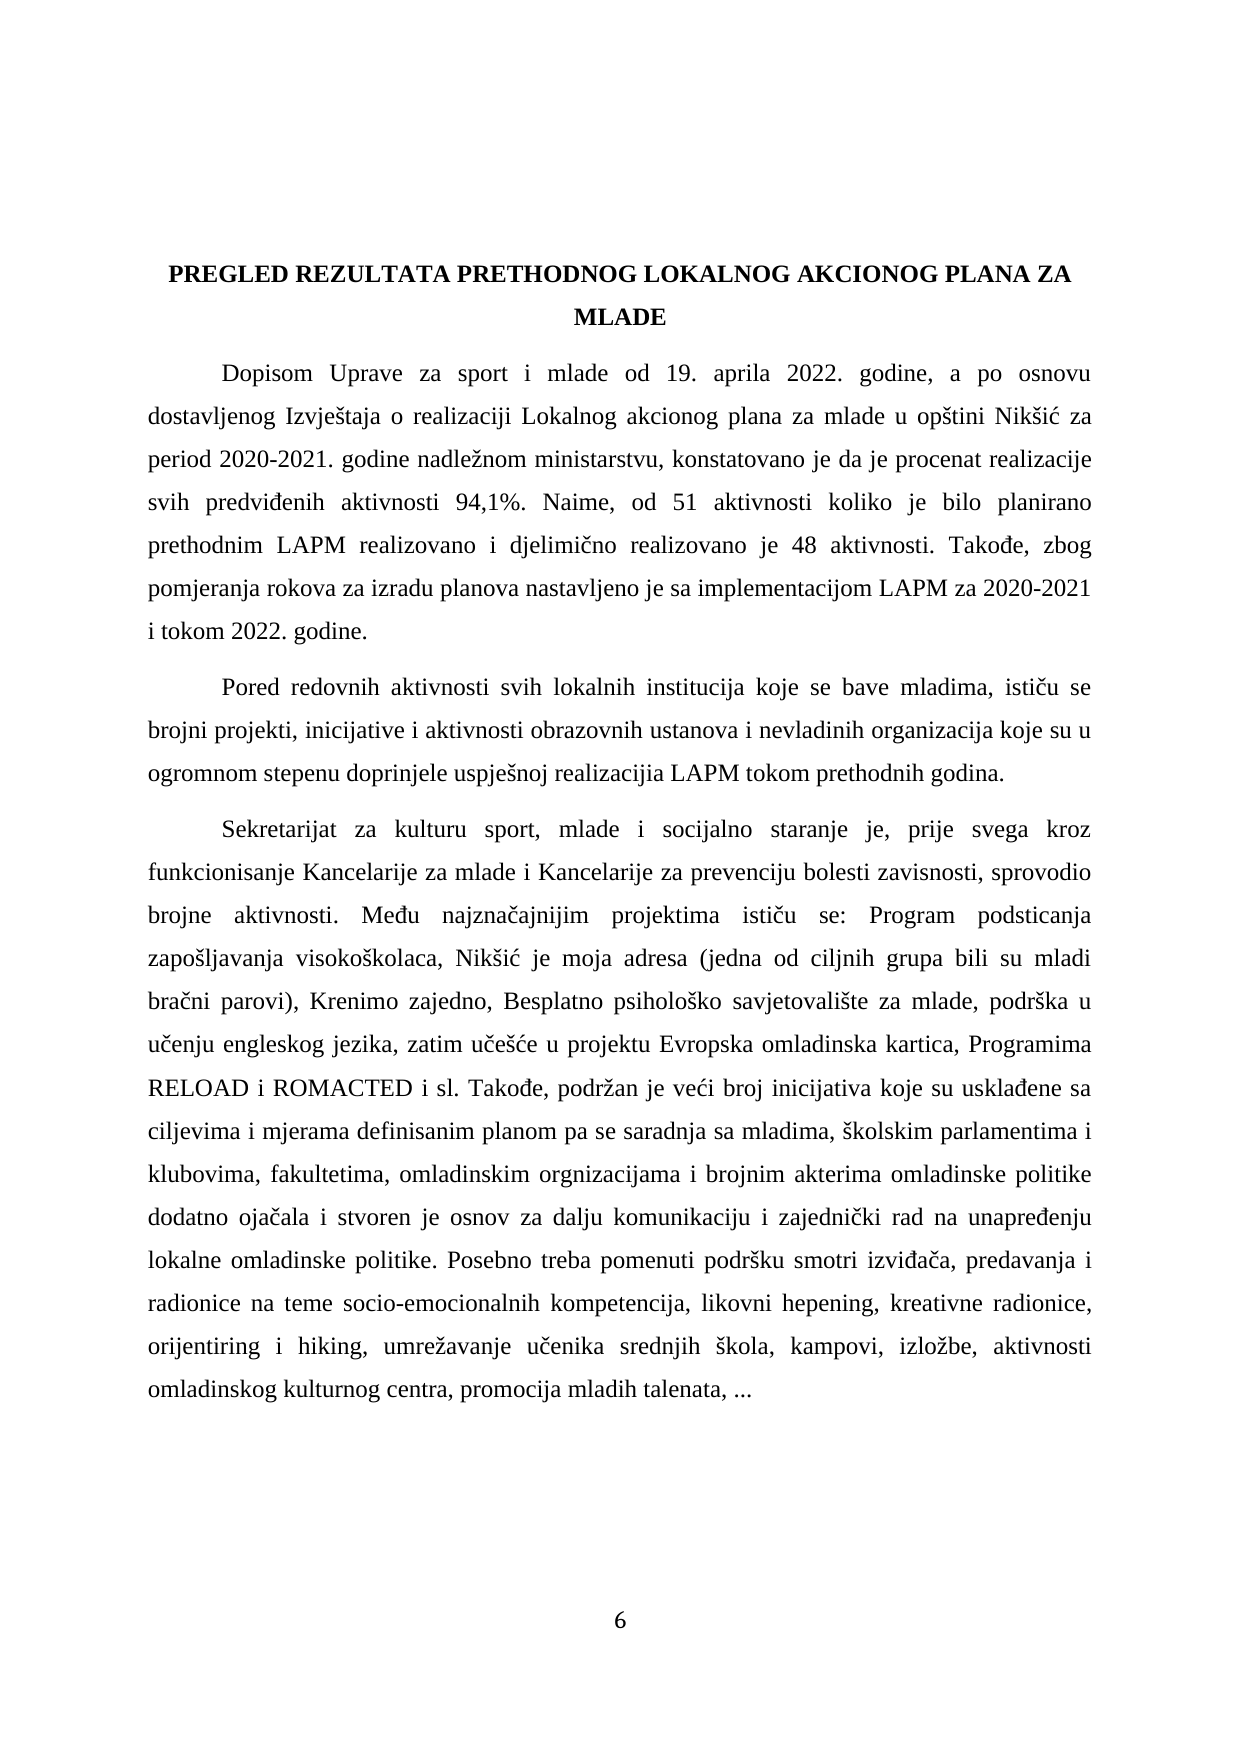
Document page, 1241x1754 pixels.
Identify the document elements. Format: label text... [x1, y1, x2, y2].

text PREGLED REZULTATA PRETHODNOG LOKALNOG AKCIONOG PLANA ZA MLADE [148, 259, 1093, 331]
text Sekretarijat za kulturu sport, mlade i socijalno staranje je, prije svega kroz funkcionisanje Kancelarije za mlade i Kancelarije za prevenciju bolesti zavisnosti, sprovodio brojne aktivnosti. Među najznačajnijim projektima ističu se: Program podsticanja zapošljavanja visokoškolaca, Nikšić je moja adresa (jedna od ciljnih grupa bili su mladi bračni parovi), Krenimo zajedno, Besplatno psihološko savjetovalište za mlade, podrška u učenju engleskog jezika, zatim učešće u projektu Evropska omladinska kartica, Programima RELOAD i ROMACTED i sl. Takođe, podržan je veći broj inicijativa koje su usklađene sa ciljevima i mjerama definisanim planom pa se saradnja sa mladima, školskim parlamentima i klubovima, fakultetima, omladinskim orgnizacijama i brojnim akterima omladinske politike dodatno ojačala i stvoren je osnov za dalju komunikaciju i zajednički rad na unapređenju lokalne omladinske politike. Posebno treba pomenuti podršku smotri izviđača, predavanja i radionice na teme socio-emocionalnih kompetencija, likovni hepening, kreativne radionice, orijentiring i hiking, umrežavanje učenika srednjih škola, kampovi, izložbe, aktivnosti omladinskog kulturnog centra, promocija mladih talenata, ... [148, 814, 1093, 1403]
text Dopisom Uprave za sport i mlade od 19. aprila 2022. godine, a po osnovu dostavljenog Izvještaja o realizaciji Lokalnog akcionog plana za mlade u opštini Nikšić za period 2020-2021. godine nadležnom ministarstvu, konstatovano je da je procenat realizacije svih predviđenih aktivnosti 94,1%. Naime, od 51 aktivnosti koliko je bilo planirano prethodnim LAPM realizovano i djelimično realizovano je 48 aktivnosti. Takođe, zbog pomjeranja rokova za izradu planova nastavljeno je sa implementacijom LAPM za 2020-2021 i tokom 2022. godine. [148, 358, 1093, 645]
text Pored redovnih aktivnosti svih lokalnih institucija koje se bave mladima, ističu se brojni projekti, inicijative i aktivnosti obrazovnih ustanova i nevladinih organizacija koje su u ogromnom stepenu doprinjele uspješnoj realizacijia LAPM tokom prethodnih godina. [148, 672, 1093, 787]
